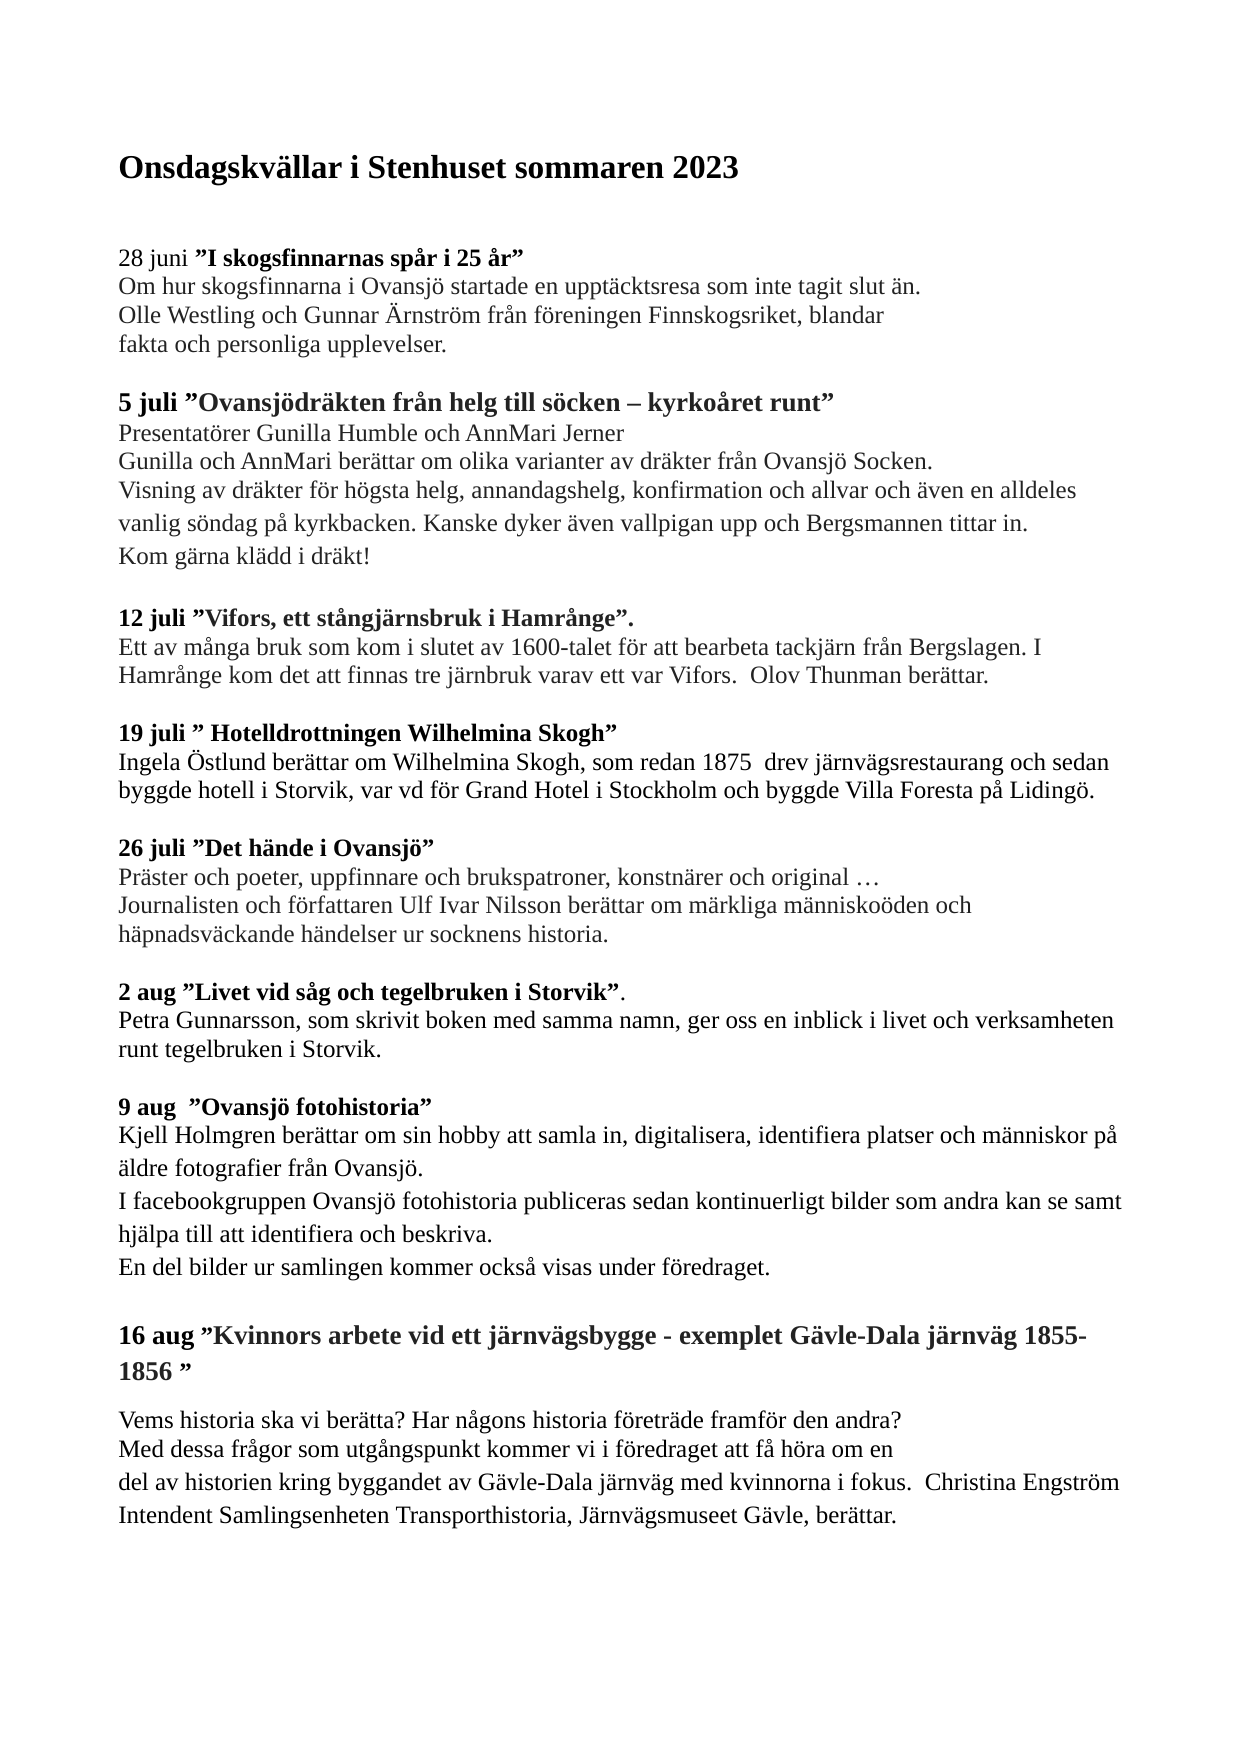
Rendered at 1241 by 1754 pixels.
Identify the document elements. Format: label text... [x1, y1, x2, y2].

text Om hur skogsfinnarna i Ovansjö startade en upptäcktsresa som inte tagit slut än. Olle Westling och Gunnar Ärnström från föreningen Finnskogsriket, blandar fakta och personliga upplevelser. [118, 271, 1122, 386]
text 19 juli ” Hotelldrottningen Wilhelmina Skogh” [118, 718, 1122, 747]
text 2 aug ”Livet vid såg och tegelbruken i Storvik”. [118, 977, 1122, 1005]
text del av historien kring byggandet av Gävle-Dala järnväg med kvinnorna i fokus. Christina Engström Intendent Samlingsenheten Transporthistoria, Järnvägsmuseet Gävle, berättar. [118, 1467, 1122, 1528]
text Onsdagskvällar i Stenhuset sommaren 2023 [118, 147, 1122, 185]
text 12 juli ”Vifors, ett stångjärnsbruk i Hamrånge”. [118, 603, 1122, 632]
text Med dessa frågor som utgångspunkt kommer vi i föredraget att få höra om en [118, 1434, 1122, 1462]
text Kom gärna klädd i dräkt! [118, 541, 1122, 570]
text Kjell Holmgren berättar om sin hobby att samla in, digitalisera, identifiera platser och människor på äldre fotografier från Ovansjö. I facebookgruppen Ovansjö fotohistoria publiceras sedan kontinuerligt bilder som andra kan se samt hjälpa till att identifiera och beskriva. En del bilder ur samlingen kommer också visas under föredraget. [118, 1120, 1122, 1281]
text Ingela Östlund berättar om Wilhelmina Skogh, som redan 1875 drev järnvägsrestaurang och sedan byggde hotell i Storvik, var vd för Grand Hotel i Stockholm och byggde Villa Foresta på Lidingö. [118, 747, 1122, 804]
text 5 juli ”Ovansjödräkten från helg till söcken – kyrkoåret runt” [118, 386, 1122, 418]
text Presentatörer Gunilla Humble och AnnMari Jerner [118, 418, 1122, 446]
text Gunilla och AnnMari berättar om olika varianter av dräkter från Ovansjö Socken. [118, 446, 1122, 475]
text Petra Gunnarsson, som skrivit boken med samma namn, ger oss en inblick i livet och verksamheten runt tegelbruken i Storvik. [118, 1005, 1122, 1063]
text Ett av många bruk som kom i slutet av 1600-talet för att bearbeta tackjärn från Bergslagen. I Hamrånge kom det att finnas tre järnbruk varav ett var Vifors. Olov Thunman berättar. [118, 632, 1122, 689]
text 26 juli ”Det hände i Ovansjö” [118, 833, 1122, 862]
text Journalisten och författaren Ulf Ivar Nilsson berättar om märkliga människoöden och häpnadsväckande händelser ur socknens historia. [118, 890, 1122, 948]
text Präster och poeter, uppfinnare och brukspatroner, konstnärer och original … [118, 862, 1122, 890]
text 9 aug ”Ovansjö fotohistoria” [118, 1092, 1122, 1120]
text 28 juni ”I skogsfinnarnas spår i 25 år” [118, 243, 1122, 271]
text Visning av dräkter för högsta helg, annandagshelg, konfirmation och allvar och även en alldeles vanlig söndag på kyrkbacken. Kanske dyker även vallpigan upp och Bergsmannen tittar in. [118, 475, 1122, 537]
text Vems historia ska vi berätta? Har någons historia företräde framför den andra? [118, 1405, 1122, 1434]
text 16 aug ”Kvinnors arbete vid ett järnvägsbygge - exemplet Gävle-Dala järnväg 1855-1856 ” [118, 1286, 1122, 1386]
